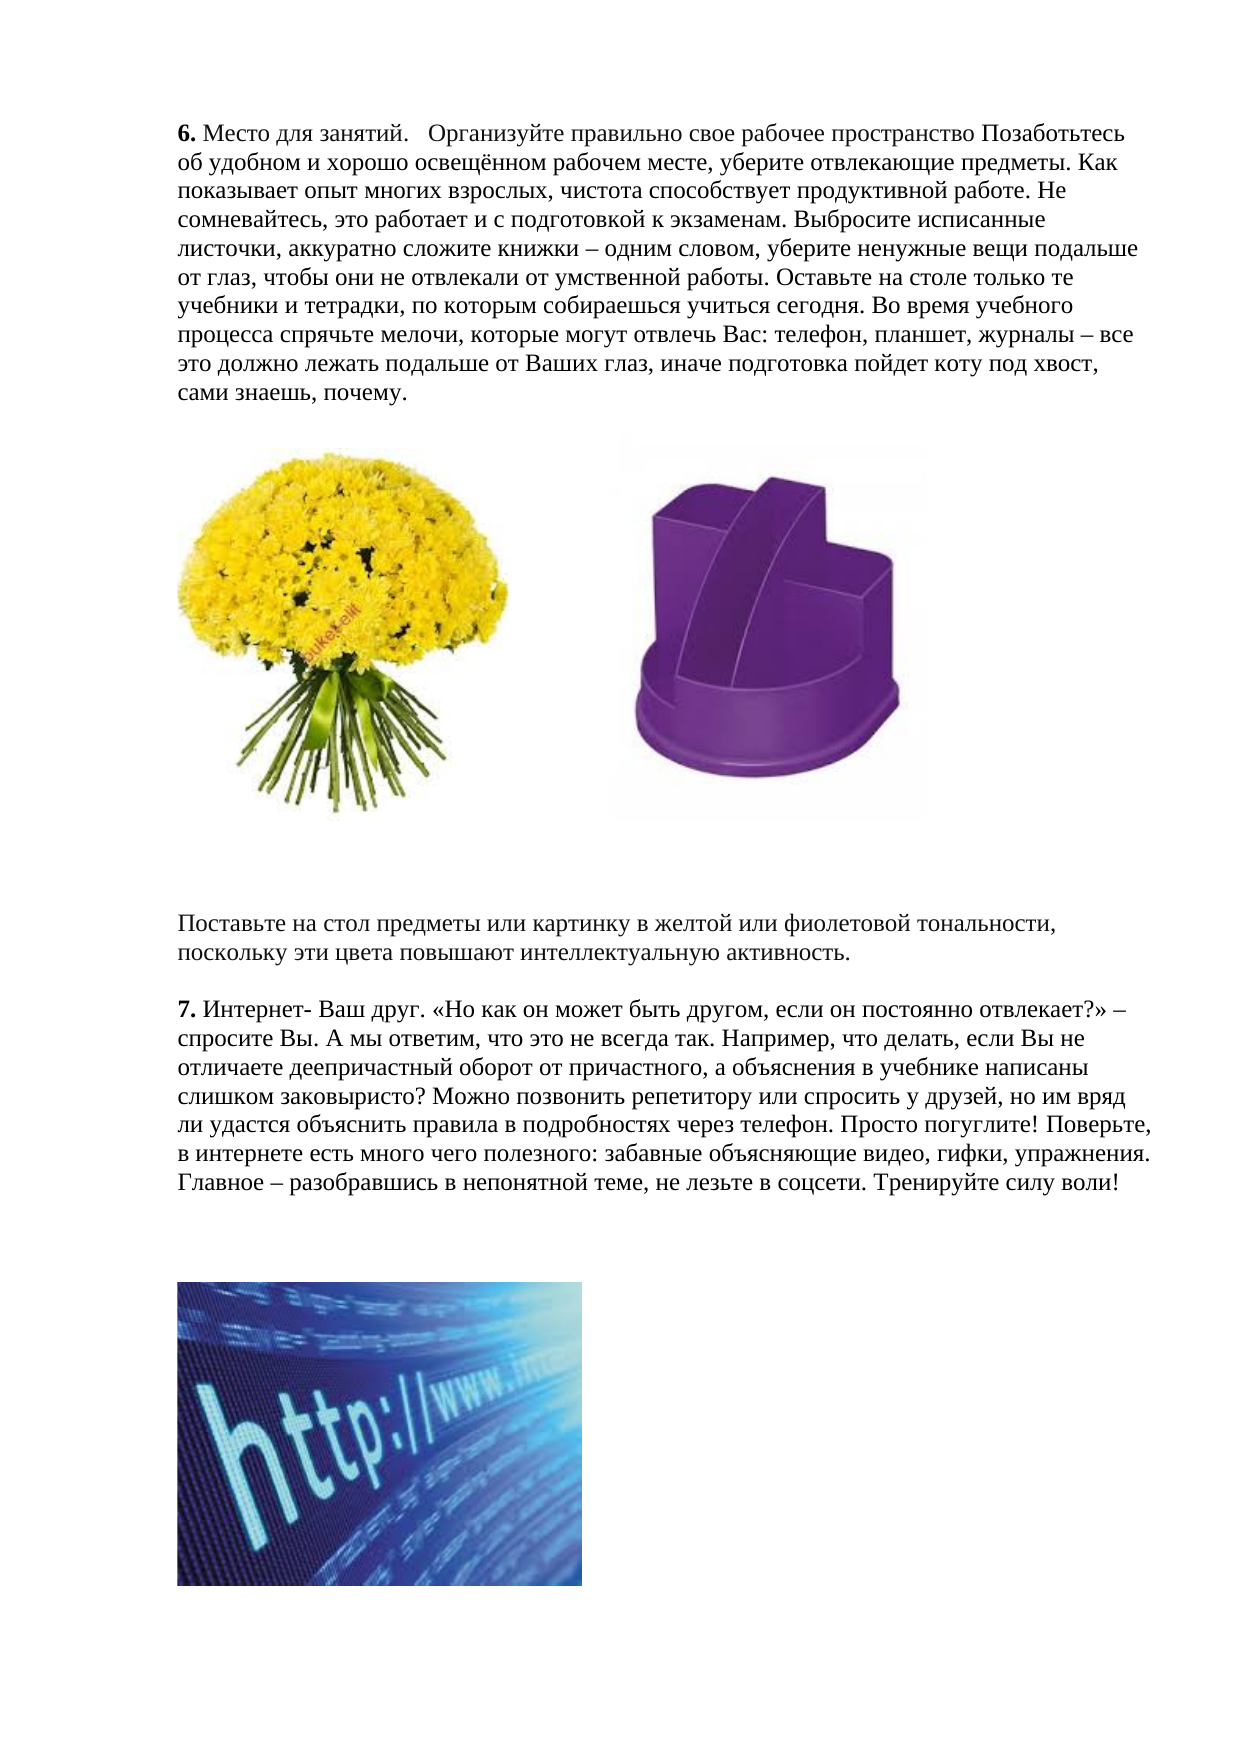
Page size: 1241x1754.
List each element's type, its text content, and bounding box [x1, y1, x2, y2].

text 7. Интернет- Ваш друг. «Но как он может быть другом, если он постоянно отвлекает?» – спросите Вы. А мы ответим, что это не всегда так. Например, что делать, если Вы не отличаете деепричастный оборот от причастного, а объяснения в учебнике написаны слишком заковыристо? Можно позвонить репетитору или спросить у друзей, но им вряд ли удастся объяснить правила в подробностях через телефон. Просто погуглите! Поверьте, в интернете есть много чего полезного: забавные объясняющие видео, гифки, упражнения. Главное – разобравшись в непонятной теме, не лезьте в соцсети. Тренируйте силу воли! [177, 994, 1152, 1196]
picture [608, 434, 928, 821]
text 6. Место для занятий. Организуйте правильно свое рабочее пространство Позаботьтесь об удобном и хорошо освещённом рабочем месте, уберите отвлекающие предметы. Как показывает опыт многих взрослых, чистота способствует продуктивной работе. Не сомневайтесь, это работает и с подготовкой к экзаменам. Выбросите исписанные листочки, аккуратно сложите книжки – одним словом, уберите ненужные вещи подальше от глаз, чтобы они не отвлекали от умственной работы. Оставьте на столе только те учебники и тетрадки, по которым собираешься учиться сегодня. Во время учебного процесса спрячьте мелочи, которые могут отвлечь Вас: телефон, планшет, журналы – все это должно лежать подальше от Ваших глаз, иначе подготовка пойдет коту под хвост, сами знаешь, почему. [177, 118, 1152, 406]
text Поставьте на стол предметы или картинку в желтой или фиолетовой тональности, поскольку эти цвета повышают интеллектуальную активность. [177, 908, 1152, 965]
picture [177, 448, 509, 821]
picture [177, 1282, 582, 1586]
